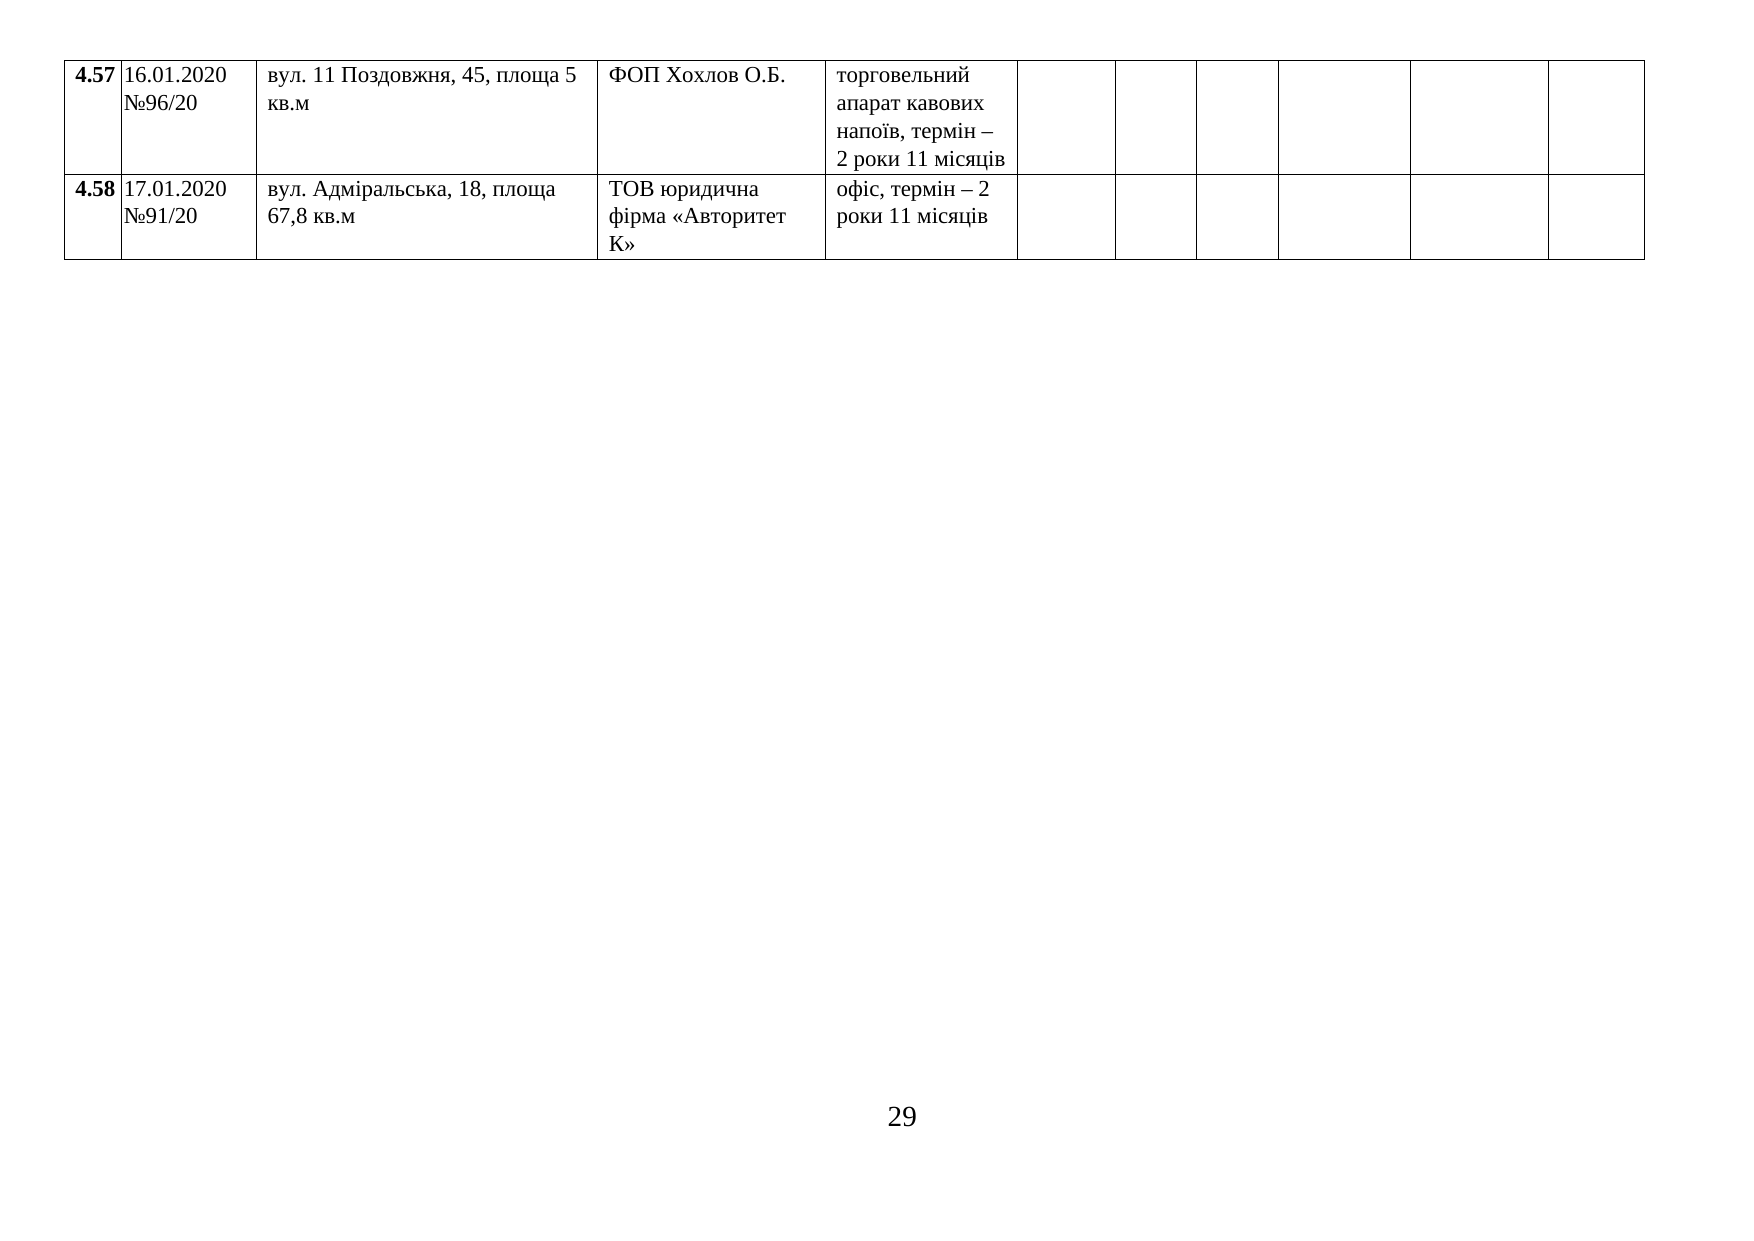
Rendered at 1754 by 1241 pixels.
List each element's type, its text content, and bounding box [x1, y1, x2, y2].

table_cell [1411, 175, 1548, 259]
table_cell [1549, 175, 1644, 259]
table_cell [1411, 61, 1548, 173]
table_cell [1116, 175, 1196, 259]
table_cell ФОП Хохлов О.Б. [598, 61, 825, 173]
table_cell [1116, 61, 1196, 173]
table_cell [1018, 61, 1115, 173]
table_cell [1018, 175, 1115, 259]
table_cell 4.58 [65, 175, 121, 259]
table_cell офіс, термін – 2 роки 11 місяців [826, 175, 1017, 259]
table_cell 4.57 [65, 61, 121, 173]
table_cell вул. 11 Поздовжня, 45, площа 5 кв.м [257, 61, 597, 173]
table_cell ТОВ юридична фірма «Авторитет К» [598, 175, 825, 259]
table_cell [1197, 175, 1278, 259]
table_cell [1197, 61, 1278, 173]
table_cell торговельний апарат кавових напоїв, термін – 2 роки 11 місяців [826, 61, 1017, 173]
table_cell [1279, 61, 1410, 173]
table_cell 17.01.2020 №91/20 [122, 175, 256, 259]
table_cell [1279, 175, 1410, 259]
table_cell [1549, 61, 1644, 173]
table_cell 16.01.2020 №96/20 [122, 61, 256, 173]
table_cell вул. Адміральська, 18, площа 67,8 кв.м [257, 175, 597, 259]
